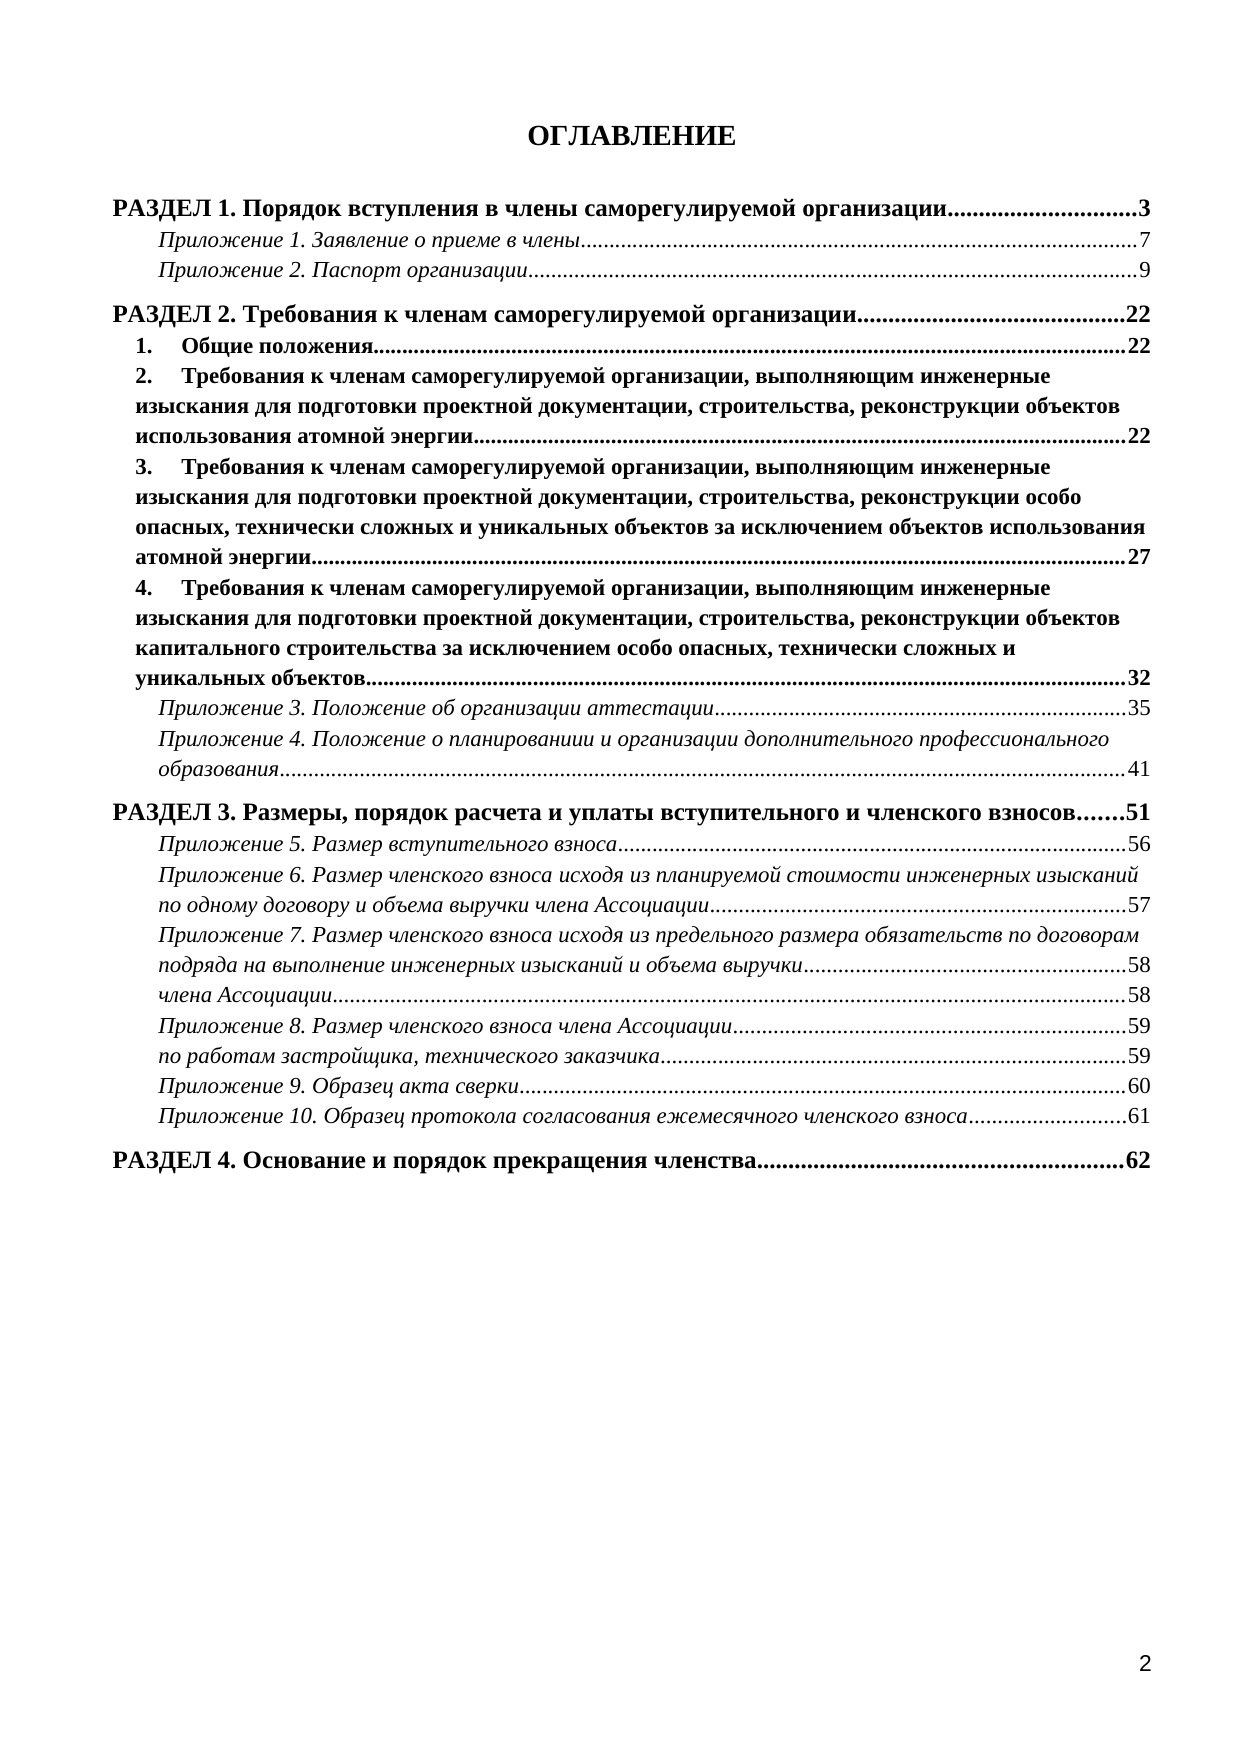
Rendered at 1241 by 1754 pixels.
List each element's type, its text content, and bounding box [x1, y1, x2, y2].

text по работам застройщика, технического заказчика 59 [158, 1042, 1152, 1068]
text Приложение 5. Размер вступительного взноса 56 [158, 831, 1152, 857]
text 4. Требования к членам саморегулируемой организации, выполняющим инженерные изыскания для подготовки проектной документации, строительства, реконструкции объектов капитального строительства за исключением особо опасных, технически сложных и уникальных объектов 32 [135, 573, 1152, 691]
text 3. Требования к членам саморегулируемой организации, выполняющим инженерные изыскания для подготовки проектной документации, строительства, реконструкции особо опасных, технически сложных и уникальных объектов за исключением объектов использования атомной энергии 27 [135, 453, 1152, 570]
text 1. Общие положения 22 [135, 332, 1152, 358]
text Приложение 6. Размер членского взноса исходя из планируемой стоимости инженерных изысканий по одному договору и объема выручки члена Ассоциации 57 [158, 861, 1152, 917]
text Приложение 9. Образец акта сверки 60 [158, 1072, 1152, 1098]
text 2. Требования к членам саморегулируемой организации, выполняющим инженерные изыскания для подготовки проектной документации, строительства, реконструкции объектов использования атомной энергии 22 [135, 362, 1152, 449]
text РАЗДЕЛ 3. Размеры, порядок расчета и уплаты вступительного и членского взносов 51 [112, 797, 1152, 826]
text РАЗДЕЛ 4. Основание и порядок прекращения членства 62 [112, 1145, 1152, 1174]
text Приложение 10. Образец протокола согласования ежемесячного членского взноса 61 [158, 1102, 1152, 1129]
text РАЗДЕЛ 1. Порядок вступления в члены саморегулируемой организации 3 [112, 193, 1152, 222]
text Приложение 3. Положение об организации аттестации 35 [158, 694, 1152, 721]
text ОГЛАВЛЕНИЕ [112, 118, 1152, 152]
text РАЗДЕЛ 2. Требования к членам саморегулируемой организации 22 [112, 299, 1152, 328]
text Приложение 4. Положение о планированиии и организации дополнительного профессионального образования 41 [158, 724, 1152, 781]
text Приложение 8. Размер членского взноса члена Ассоциации 59 [158, 1012, 1152, 1038]
text Приложение 7. Размер членского взноса исходя из предельного размера обязательств по договорам подряда на выполнение инженерных изысканий и объема выручки 58 [158, 921, 1152, 978]
text Приложение 1. Заявление о приеме в члены 7 [158, 226, 1152, 252]
text Приложение 2. Паспорт организации 9 [158, 256, 1152, 282]
text члена Ассоциации 58 [158, 982, 1152, 1008]
